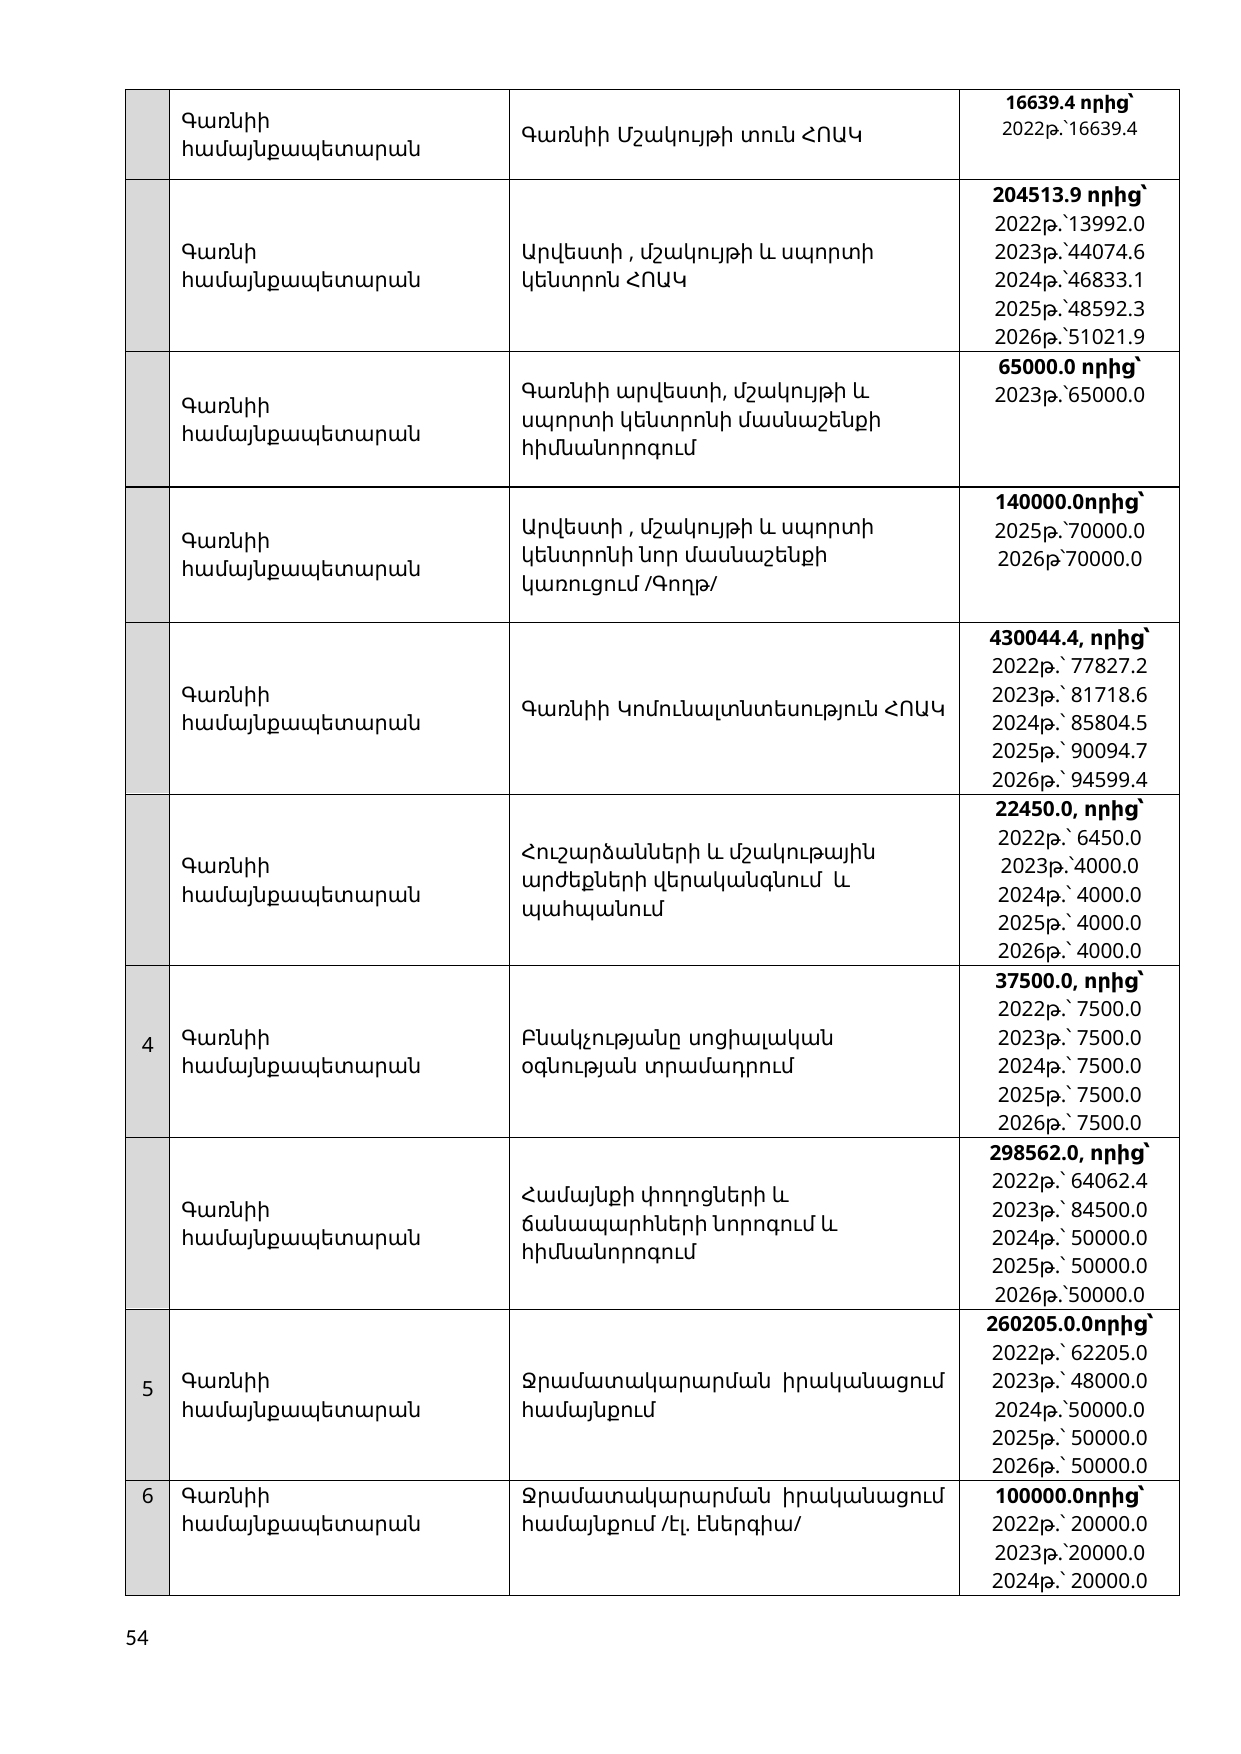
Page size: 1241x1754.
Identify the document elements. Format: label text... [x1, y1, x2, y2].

table_cell 430044.4, որից՝ 2022թ.՝ 77827.2 2023թ.՝ 81718.6 2024թ.՝ 85804.5 2025թ.՝ 90094.7 2026թ.՝ 94599.4 [960, 623, 1179, 793]
table_cell Գառնիի Կոմունալտնտեսություն ՀՈԱԿ [510, 623, 959, 793]
table_cell 5 [126, 1310, 169, 1480]
table_cell Հուշարձանների և մշակութային արժեքների վերականգնում և պահպանում [510, 795, 959, 965]
table_cell [126, 1138, 169, 1308]
table_cell [126, 623, 169, 793]
table_cell Համայնքի փողոցների և ճանապարհների նորոգում և հիմնանորոգում [510, 1138, 959, 1308]
table_cell [126, 352, 169, 486]
table_cell Գառնիի համայնքապետարան [170, 1138, 509, 1308]
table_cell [960, 1481, 1179, 1595]
table_cell Գառնիի համայնքապետարան [170, 966, 509, 1137]
table_cell [126, 488, 169, 622]
table_cell 37500.0, որից՝ 2022թ.՝ 7500.0 2023թ.՝ 7500.0 2024թ.՝ 7500.0 2025թ.՝ 7500.0 2026թ.՝ 7500.0 [960, 966, 1179, 1137]
table_cell [126, 90, 169, 179]
table_cell Արվեստի , մշակույթի և սպորտի կենտրոնի նոր մասնաշենքի կառուցում /Գողթ/ [510, 488, 959, 622]
table_cell Գառնիի արվեստի, մշակույթի և սպորտի կենտրոնի մասնաշենքի հիմնանորոգում [510, 352, 959, 486]
table_cell 260205.0.0որից՝ 2022թ.՝ 62205.0 2023թ.՝ 48000.0 2024թ.՝50000.0 2025թ.՝ 50000.0 2026թ.՝ 50000.0 [960, 1310, 1179, 1480]
table_cell 204513.9 որից՝ 2022թ.՝13992.0 2023թ.՝44074.6 2024թ.՝46833.1 2025թ.՝48592.3 2026թ.՝51021.9 [960, 180, 1179, 351]
table_cell Բնակչությանը սոցիալական օգնության տրամադրում [510, 966, 959, 1137]
table_cell Գառնիի համայնքապետարան [170, 795, 509, 965]
table_cell Գառնիի Մշակույթի տուն ՀՈԱԿ [510, 90, 959, 179]
table_cell Գառնիի համայնքապետարան [170, 352, 509, 486]
table_cell [126, 180, 169, 351]
table_cell [126, 795, 169, 965]
table_cell 16639.4 որից՝ 2022թ.՝16639.4 [960, 90, 1179, 179]
table_cell Գառնիի համայնքապետարան [170, 488, 509, 622]
table_cell 6 [126, 1481, 169, 1595]
table_cell Գառնիի համայնքապետարան [170, 1310, 509, 1480]
table_cell 22450.0, որից՝ 2022թ.՝ 6450.0 2023թ.՝4000.0 2024թ.՝ 4000.0 2025թ.՝ 4000.0 2026թ.՝ 4000.0 [960, 795, 1179, 965]
table_cell Գառնի համայնքապետարան [170, 180, 509, 351]
table_cell 65000.0 որից՝ 2023թ.՝65000.0 [960, 352, 1179, 486]
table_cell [510, 1481, 959, 1595]
table_cell 140000.0որից՝ 2025թ.՝70000.0 2026թ՝70000.0 [960, 488, 1179, 622]
table_cell Արվեստի , մշակույթի և սպորտի կենտրոն ՀՈԱԿ [510, 180, 959, 351]
table_cell 4 [126, 966, 169, 1137]
table_cell 298562.0, որից՝ 2022թ.՝ 64062.4 2023թ.՝ 84500.0 2024թ.՝ 50000.0 2025թ.՝ 50000.0 2026թ.՝50000.0 [960, 1138, 1179, 1308]
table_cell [170, 1481, 509, 1595]
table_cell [170, 90, 509, 179]
table_cell Գառնիի համայնքապետարան [170, 623, 509, 793]
table_cell Ջրամատակարարման իրականացում համայնքում [510, 1310, 959, 1480]
